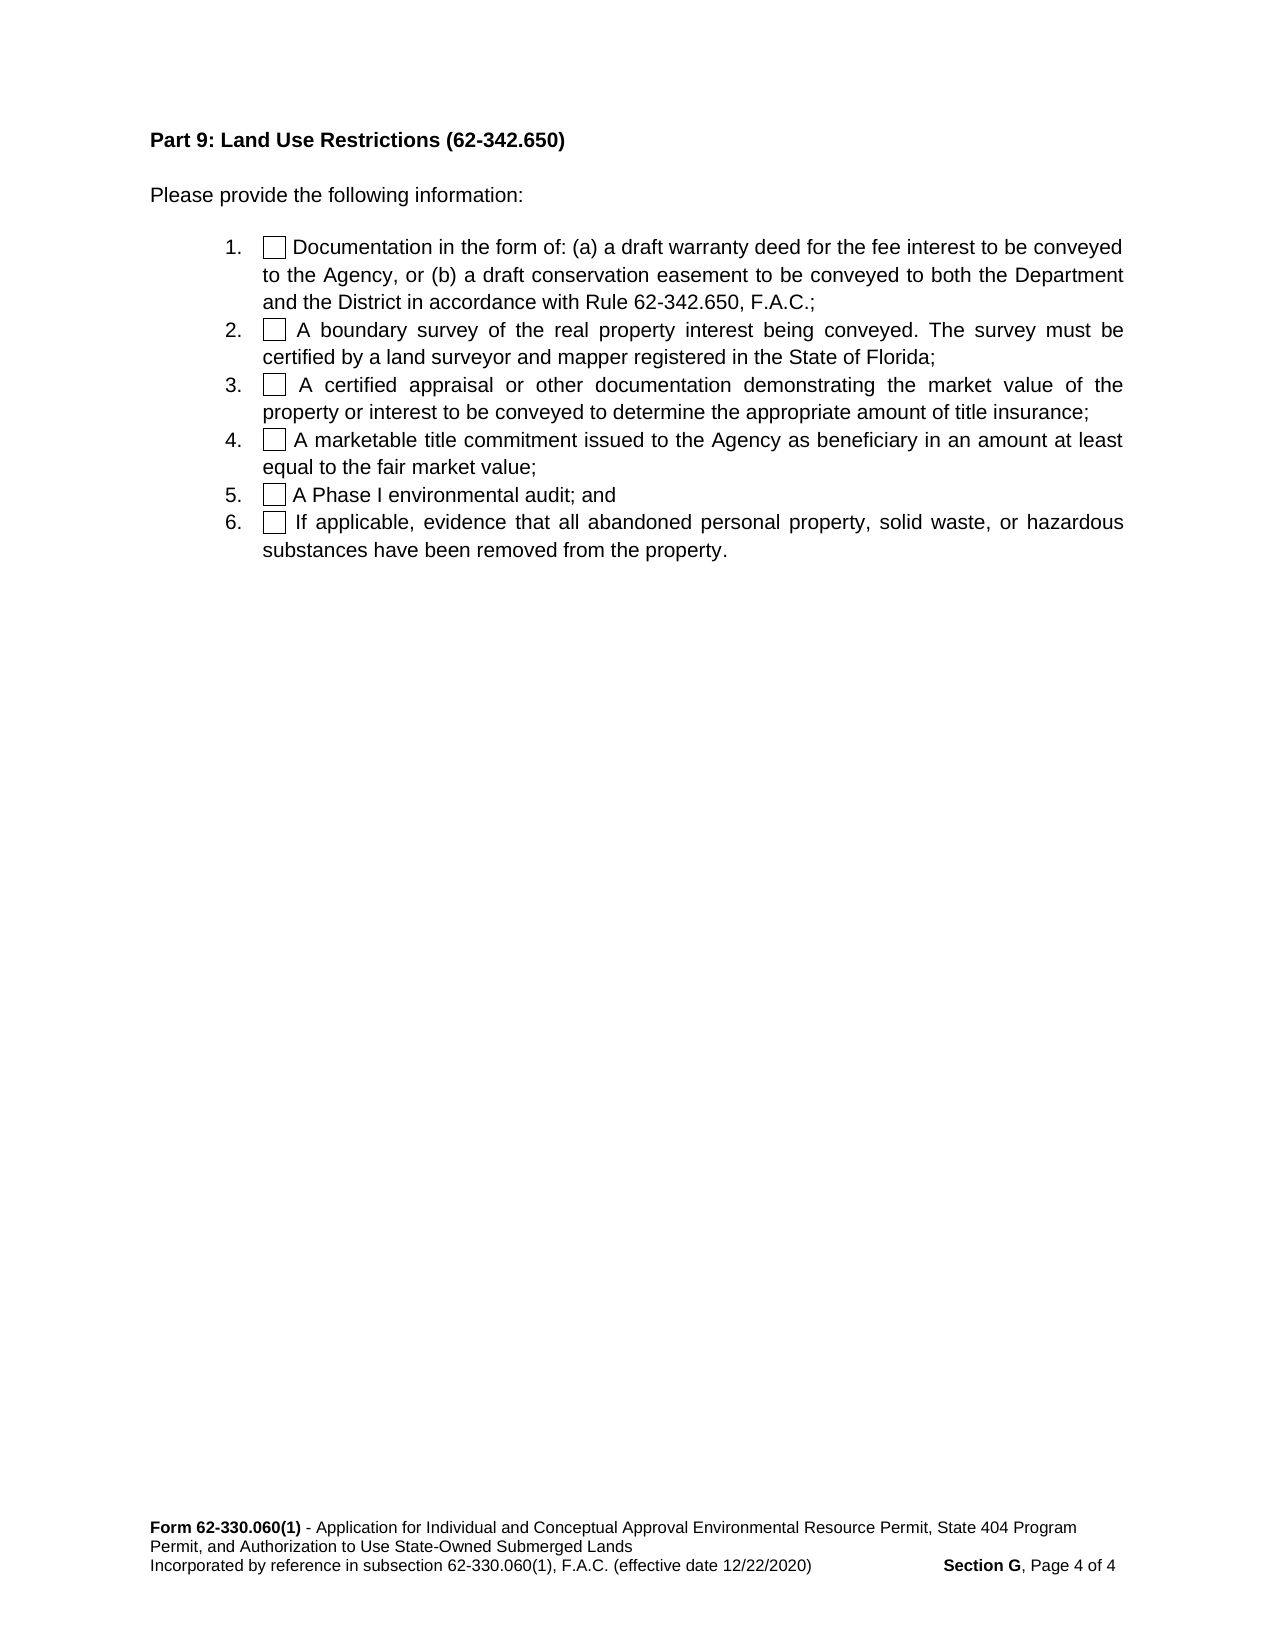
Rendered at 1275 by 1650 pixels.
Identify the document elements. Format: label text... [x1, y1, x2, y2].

text Part 9: Land Use Restrictions (62-342.650) [150, 127, 1125, 151]
list Documentation in the form of: (a) a draft warranty deed for the fee interest to be conveyed to the Agency, or (b) a draft conservation easement to be conveyed to both the Department and the District in accordance with Rule 62-342.650, F.A.C.; [225, 235, 1125, 314]
text Please provide the following information: [150, 182, 1125, 206]
list A marketable title commitment issued to the Agency as beneficiary in an amount at least equal to the fair market value; [225, 427, 1125, 479]
list A boundary survey of the real property interest being conveyed. The survey must be certified by a land surveyor and mapper registered in the State of Florida; [225, 317, 1125, 369]
list A Phase I environmental audit; and [225, 482, 1125, 506]
list A certified appraisal or other documentation demonstrating the market value of the property or interest to be conveyed to determine the appropriate amount of title insurance; [225, 372, 1125, 424]
list If applicable, evidence that all abandoned personal property, solid waste, or hazardous substances have been removed from the property. [225, 510, 1125, 561]
